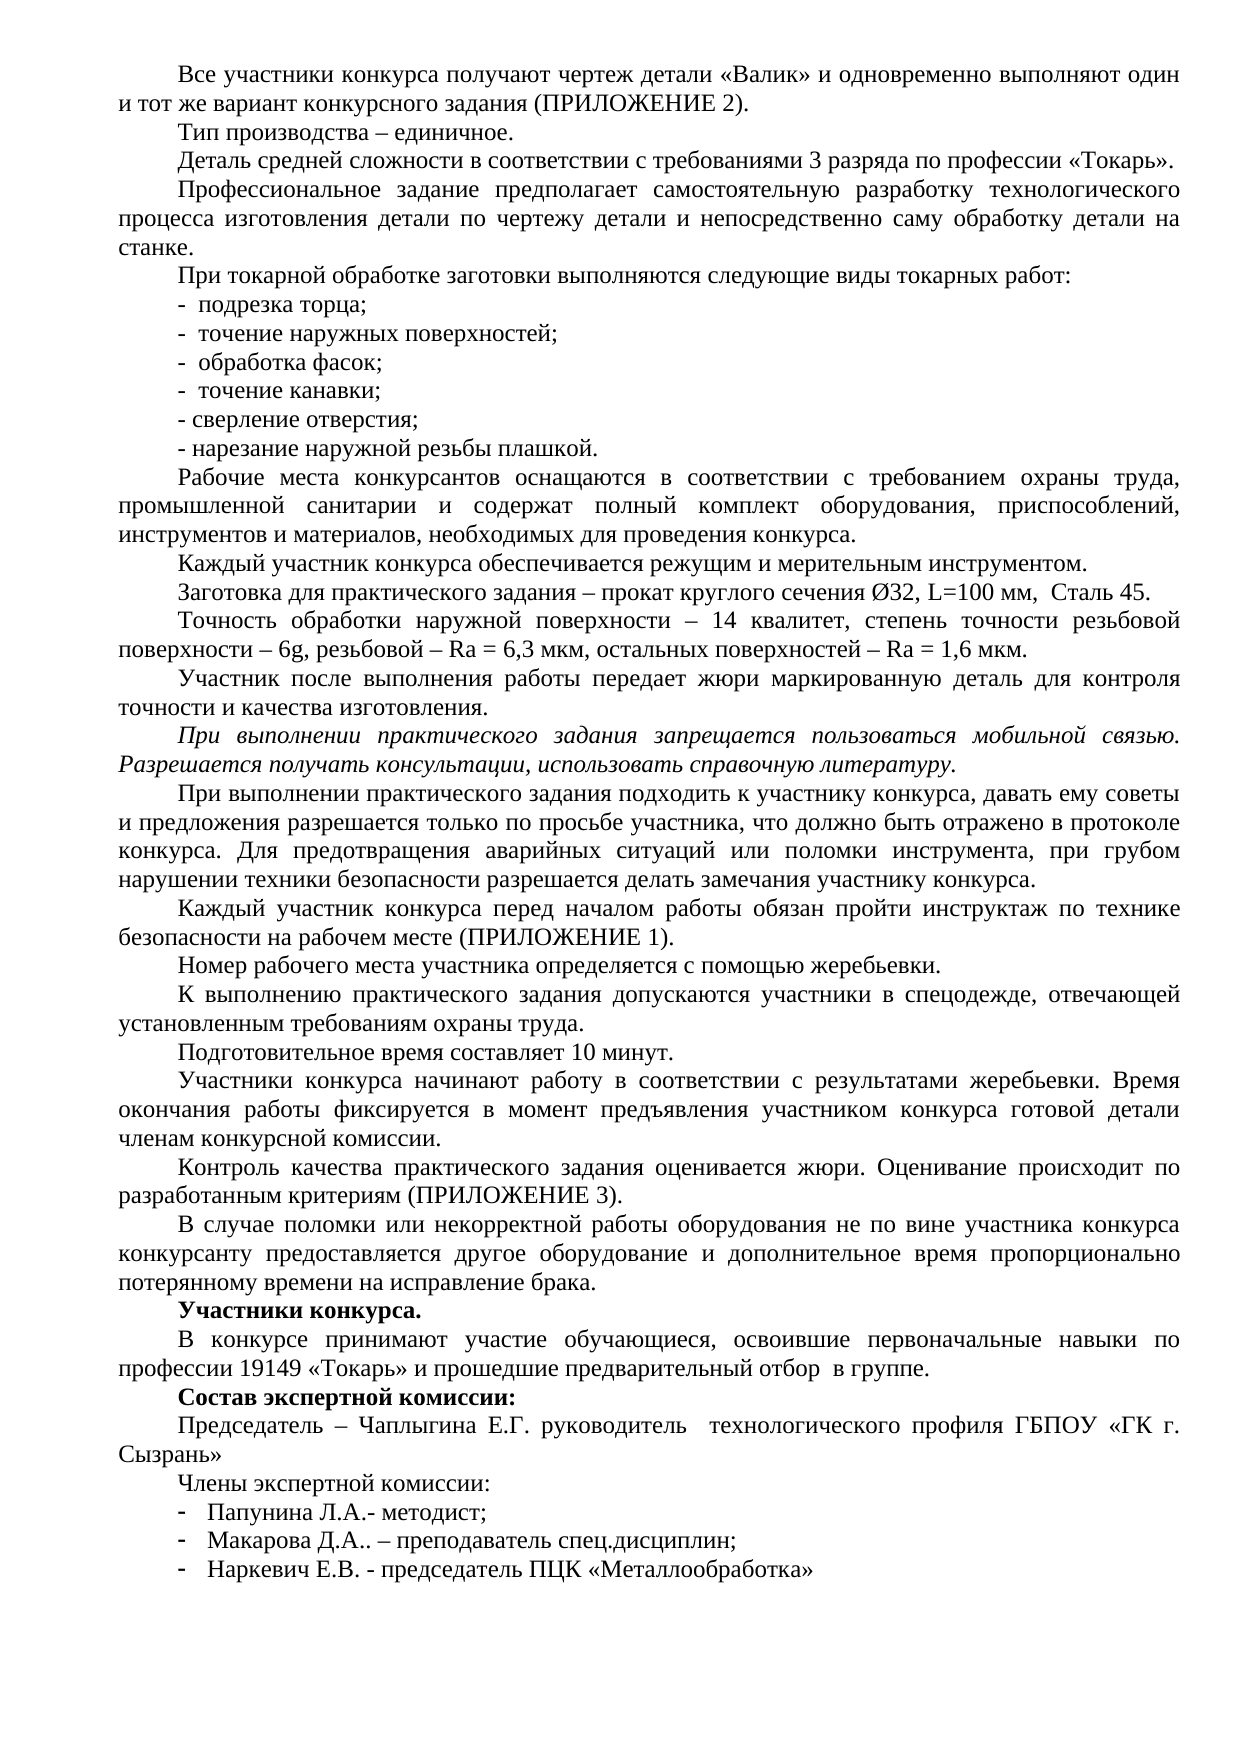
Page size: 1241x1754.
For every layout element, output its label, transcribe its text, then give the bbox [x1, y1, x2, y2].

text Участники конкурса начинают работу в соответствии с результатами жеребьевки. Время окончания работы фиксируется в момент предъявления участником конкурса готовой детали членам конкурсной комиссии. [118, 1065, 1181, 1152]
list Наркевич Е.В. - председатель ПЦК «Металлообработка» [118, 1554, 1181, 1583]
text Тип производства – единичное. [118, 117, 1181, 145]
list Макарова Д.А.. – преподаватель спец.дисциплин; [118, 1525, 1181, 1554]
text Профессиональное задание предполагает самостоятельную разработку технологического процесса изготовления детали по чертежу детали и непосредственно саму обработку детали на станке. [118, 174, 1181, 260]
text Точность обработки наружной поверхности – 14 квалитет, степень точности резьбовой поверхности – 6g, резьбовой – Ra = 6,3 мкм, остальных поверхностей – Ra = 1,6 мкм. [118, 605, 1181, 663]
text Состав экспертной комиссии: [177, 1382, 1181, 1410]
text При токарной обработке заготовки выполняются следующие виды токарных работ: [118, 260, 1181, 289]
text Каждый участник конкурса перед началом работы обязан пройти инструктаж по технике безопасности на рабочем месте (ПРИЛОЖЕНИЕ 1). [118, 893, 1181, 950]
text При выполнении практического задания запрещается пользоваться мобильной связью. Разрешается получать консультации, использовать справочную литературу. [118, 720, 1181, 778]
text При выполнении практического задания подходить к участнику конкурса, давать ему советы и предложения разрешается только по просьбе участника, что должно быть отражено в протоколе конкурса. Для предотвращения аварийных ситуаций или поломки инструмента, при грубом нарушении техники безопасности разрешается делать замечания участнику конкурса. [118, 778, 1181, 893]
text Председатель – Чаплыгина Е.Г. руководитель технологического профиля ГБПОУ «ГК г. Сызрань» [118, 1410, 1181, 1468]
text Все участники конкурса получают чертеж детали «Валик» и одновременно выполняют один и тот же вариант конкурсного задания (ПРИЛОЖЕНИЕ 2). [118, 59, 1181, 117]
text Подготовительное время составляет 10 минут. [118, 1037, 1181, 1065]
text - обработка фасок; [118, 347, 1181, 375]
text - подрезка торца; [118, 289, 1181, 318]
text Деталь средней сложности в соответствии с требованиями 3 разряда по профессии «Токарь». [118, 145, 1181, 174]
text Члены экспертной комиссии: [118, 1468, 1181, 1497]
list Папунина Л.А.- методист; [118, 1497, 1181, 1525]
text В случае поломки или некорректной работы оборудования не по вине участника конкурса конкурсанту предоставляется другое оборудование и дополнительное время пропорционально потерянному времени на исправление брака. [118, 1209, 1181, 1295]
text Рабочие места конкурсантов оснащаются в соответствии с требованием охраны труда, промышленной санитарии и содержат полный комплект оборудования, приспособлений, инструментов и материалов, необходимых для проведения конкурса. [118, 462, 1181, 548]
text Участники конкурса. [118, 1295, 1181, 1324]
text - точение наружных поверхностей; [118, 318, 1181, 347]
text Заготовка для практического задания – прокат круглого сечения Ø32, L=100 мм, Сталь 45. [118, 577, 1181, 605]
text - сверление отверстия; [118, 404, 1181, 433]
text В конкурсе принимают участие обучающиеся, освоившие первоначальные навыки по профессии 19149 «Токарь» и прошедшие предварительный отбор в группе. [118, 1324, 1181, 1382]
text - нарезание наружной резьбы плашкой. [118, 433, 1181, 462]
text - точение канавки; [118, 375, 1181, 404]
text Каждый участник конкурса обеспечивается режущим и мерительным инструментом. [118, 548, 1181, 577]
text Номер рабочего места участника определяется с помощью жеребьевки. [118, 950, 1181, 979]
text К выполнению практического задания допускаются участники в спецодежде, отвечающей установленным требованиям охраны труда. [118, 979, 1181, 1037]
text Контроль качества практического задания оценивается жюри. Оценивание происходит по разработанным критериям (ПРИЛОЖЕНИЕ 3). [118, 1152, 1181, 1209]
text Участник после выполнения работы передает жюри маркированную деталь для контроля точности и качества изготовления. [118, 663, 1181, 720]
